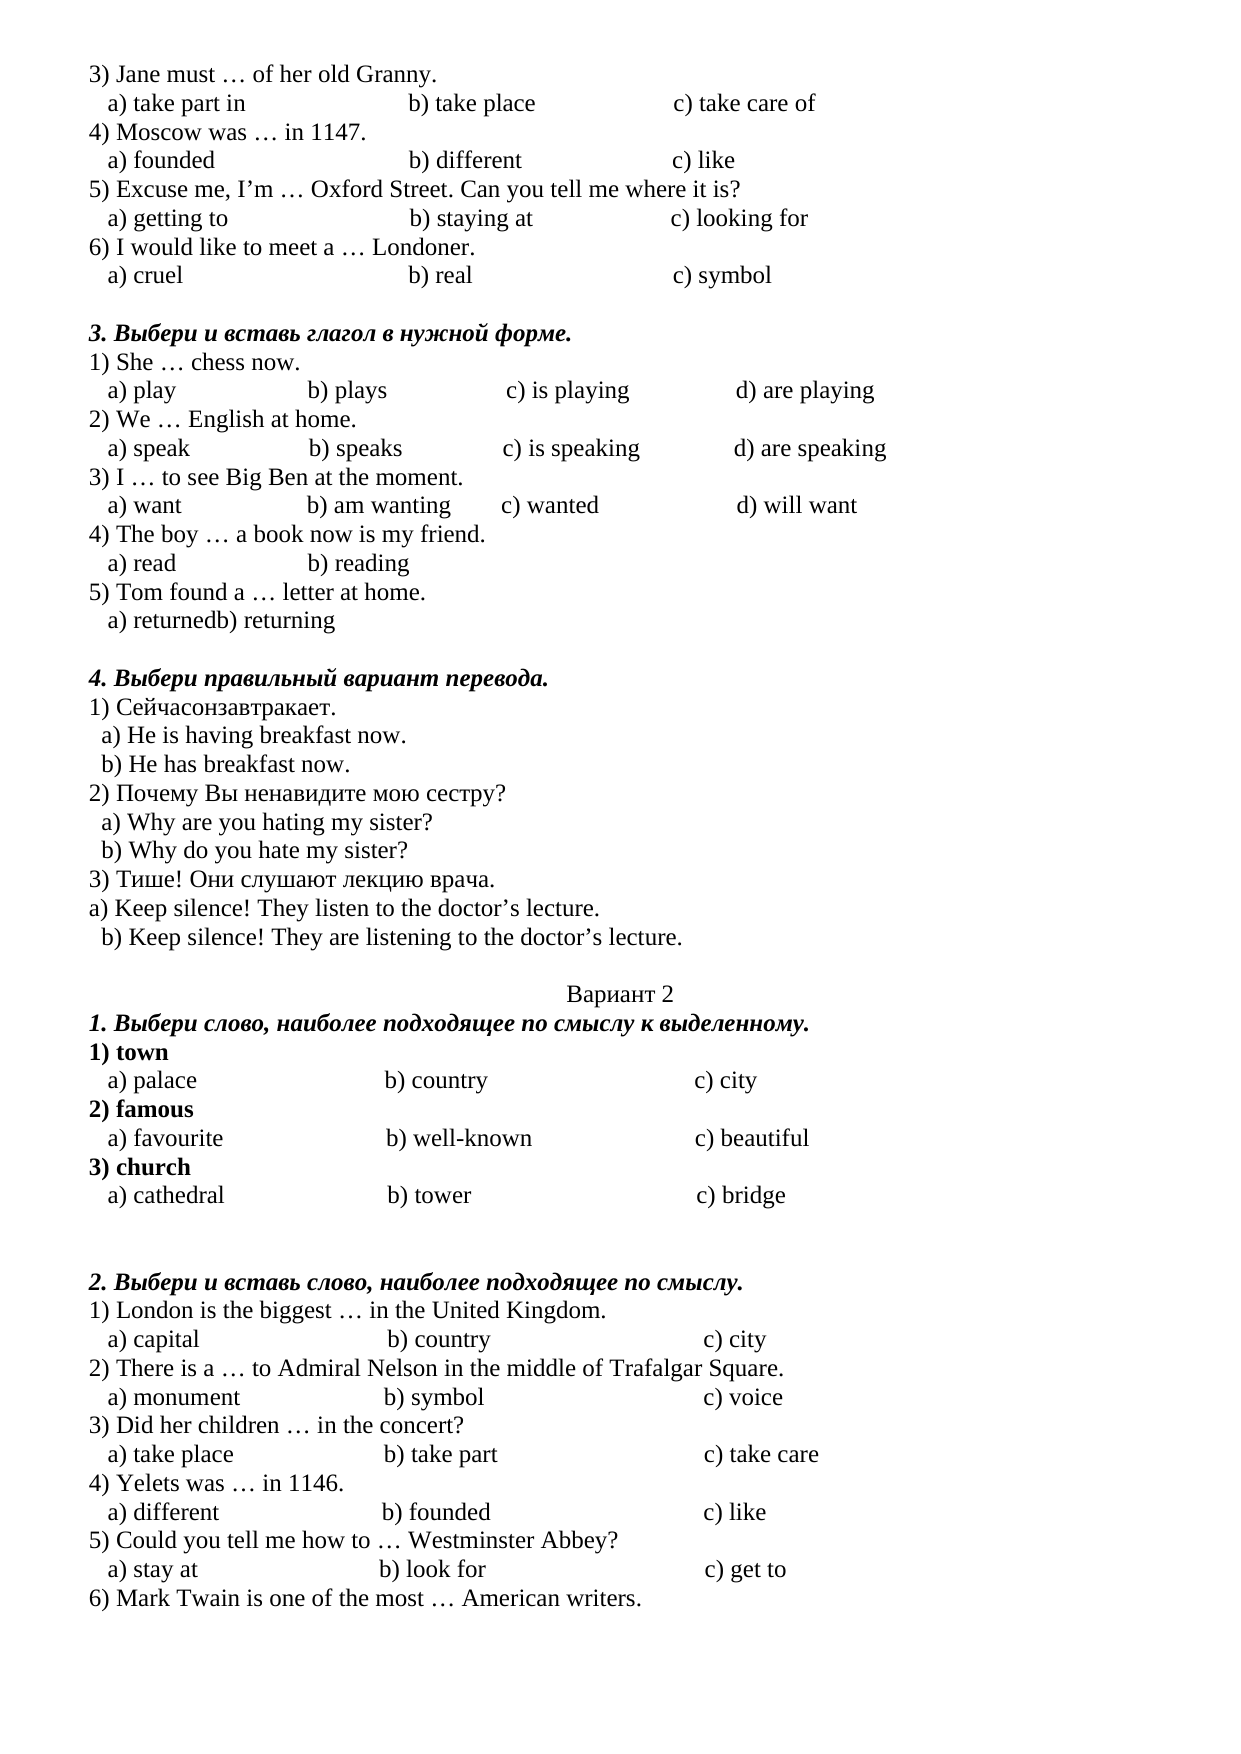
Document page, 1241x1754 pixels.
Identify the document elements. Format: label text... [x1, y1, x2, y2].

text a) speak b) speaks c) is speaking d) are speaking [89, 433, 1152, 462]
text a) take part in b) take place c) take care of [89, 88, 1152, 117]
text a) read b) reading [89, 548, 1152, 577]
text a) stay at b) look for c) get to [89, 1554, 1152, 1583]
text 2) There is a … to Admiral Nelson in the middle of Trafalgar Square. [89, 1353, 1152, 1382]
text 2) famous [89, 1094, 1152, 1123]
text a) palace b) country c) city [89, 1065, 1152, 1094]
text 5) Could you tell me how to … Westminster Abbey? [89, 1525, 1152, 1554]
text 3) I … to see Big Ben at the moment. [89, 462, 1152, 490]
text a) cathedral b) tower c) bridge [89, 1180, 1152, 1209]
text b) Why do you hate my sister? [89, 835, 1152, 864]
text 2) We … English at home. [89, 404, 1152, 433]
text 1) London is the biggest … in the United Kingdom. [89, 1295, 1152, 1324]
text Вариант 2 [89, 979, 1152, 1008]
text 4) Moscow was … in 1147. [89, 117, 1152, 145]
text a) getting to b) staying at c) looking for [89, 203, 1152, 232]
text 3) Did her children … in the concert? [89, 1410, 1152, 1439]
text 1) Сейчасонзавтракает. [89, 692, 1152, 720]
text 2. Выбери и вставь слово, наиболее подходящее по смыслу. [89, 1267, 1152, 1295]
text a) cruel b) real c) symbol [89, 260, 1152, 289]
text a) take place b) take part c) take care [89, 1439, 1152, 1468]
text a) capital b) country c) city [89, 1324, 1152, 1353]
text a) Keep silence! They listen to the doctor’s lecture. [89, 893, 1152, 922]
text 3) Тише! Они слушают лекцию врача. [89, 864, 1152, 893]
text a) He is having breakfast now. [89, 720, 1152, 749]
text 1. Выбери слово, наиболее подходящее по смыслу к выделенному. [89, 1008, 1152, 1037]
text 1) She … chess now. [89, 347, 1152, 375]
text 4) Yelets was … in 1146. [89, 1468, 1152, 1497]
text b) He has breakfast now. [89, 749, 1152, 778]
text a) founded b) different c) like [89, 145, 1152, 174]
text 6) I would like to meet a … Londoner. [89, 232, 1152, 260]
text 4) The boy … a book now is my friend. [89, 519, 1152, 548]
text a) returnedb) returning [89, 605, 1152, 634]
text b) Keep silence! They are listening to the doctor’s lecture. [89, 922, 1152, 950]
text 3) church [89, 1152, 1152, 1180]
text 5) Excuse me, I’m … Oxford Street. Can you tell me where it is? [89, 174, 1152, 203]
text a) different b) founded c) like [89, 1497, 1152, 1525]
text a) favourite b) well-known c) beautiful [89, 1123, 1152, 1152]
text 3) Jane must … of her old Granny. [89, 59, 1152, 88]
text 5) Tom found a … letter at home. [89, 577, 1152, 605]
text 3. Выбери и вставь глагол в нужной форме. [89, 318, 1152, 347]
text а) Why are you hating my sister? [89, 807, 1152, 835]
text 6) Mark Twain is one of the most … American writers. [89, 1583, 1152, 1612]
text a) monument b) symbol c) voice [89, 1382, 1152, 1410]
text 2) Почему Вы ненавидите мою сестру? [89, 778, 1152, 807]
text 1) town [89, 1037, 1152, 1065]
text a) want b) am wanting c) wanted d) will want [89, 490, 1152, 519]
text a) play b) plays c) is playing d) are playing [89, 375, 1152, 404]
text 4. Выбери правильный вариант перевода. [89, 663, 1152, 692]
